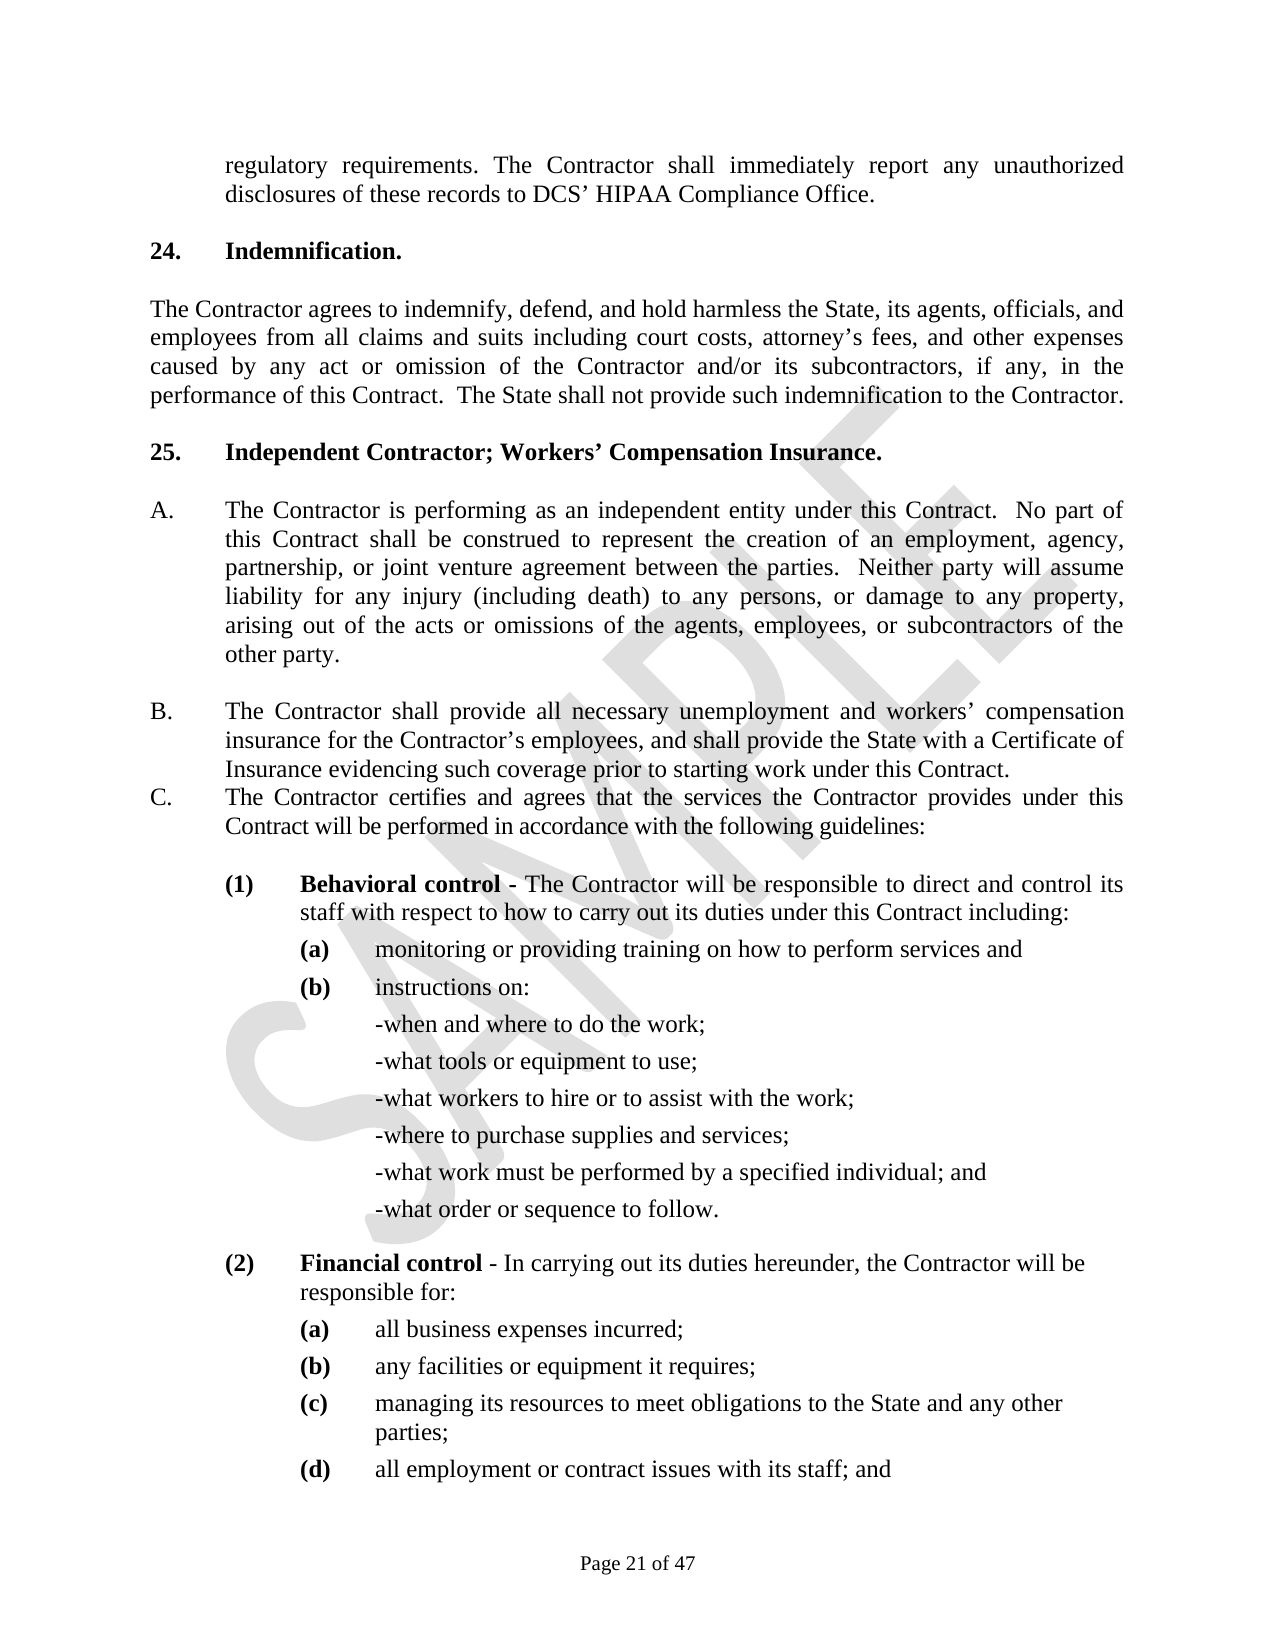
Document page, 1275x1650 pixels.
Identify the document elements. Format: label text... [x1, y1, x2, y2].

text A. The Contractor is performing as an independent entity under this Contract. No part of this Contract shall be construed to represent the creation of an employment, agency, partnership, or joint venture agreement between the parties. Neither party will assume liability for any injury (including death) to any persons, or damage to any property, arising out of the acts or omissions of the agents, employees, or subcontractors of the other party. [150, 495, 1125, 667]
text The Contractor agrees to indemnify, defend, and hold harmless the State, its agents, officials, and employees from all claims and suits including court costs, attorney’s fees, and other expenses caused by any act or omission of the Contractor and/or its subcontractors, if any, in the performance of this Contract. The State shall not provide such indemnification to the Contractor. [150, 294, 1125, 409]
text B. The Contractor shall provide all necessary unemployment and workers’ compensation insurance for the Contractor’s employees, and shall provide the State with a Certificate of Insurance evidencing such coverage prior to starting work under this Contract. [150, 696, 1125, 782]
text (b) instructions on: [300, 972, 1125, 1000]
text (c) managing its resources to meet obligations to the State and any other parties; [300, 1388, 1111, 1445]
text -what workers to hire or to assist with the work; [375, 1083, 1111, 1112]
text -what work must be performed by a specified individual; and [375, 1157, 1111, 1186]
text -when and where to do the work; [300, 1009, 1125, 1037]
text (b) any facilities or equipment it requires; [300, 1351, 1111, 1379]
text (2) Financial control - In carrying out its duties hereunder, the Contractor will be responsible for: [225, 1248, 1111, 1305]
text -where to purchase supplies and services; [375, 1120, 1111, 1149]
text (1) Behavioral control - The Contractor will be responsible to direct and control its staff with respect to how to carry out its duties under this Contract including: [225, 869, 1125, 926]
text (a) monitoring or providing training on how to perform services and [300, 934, 1125, 963]
text -what order or sequence to follow. [375, 1194, 1111, 1223]
text 25. Independent Contractor; Workers’ Compensation Insurance. [150, 437, 1125, 466]
text C. The Contractor certifies and agrees that the services the Contractor provides under this Contract will be performed in accordance with the following guidelines: [150, 782, 1125, 840]
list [150, 150, 1125, 207]
text 24. Indemnification. [150, 236, 1125, 265]
text (a) all business expenses incurred; [300, 1314, 1111, 1342]
text -what tools or equipment to use; [375, 1046, 1111, 1074]
text (d) all employment or contract issues with its staff; and [300, 1454, 1111, 1482]
